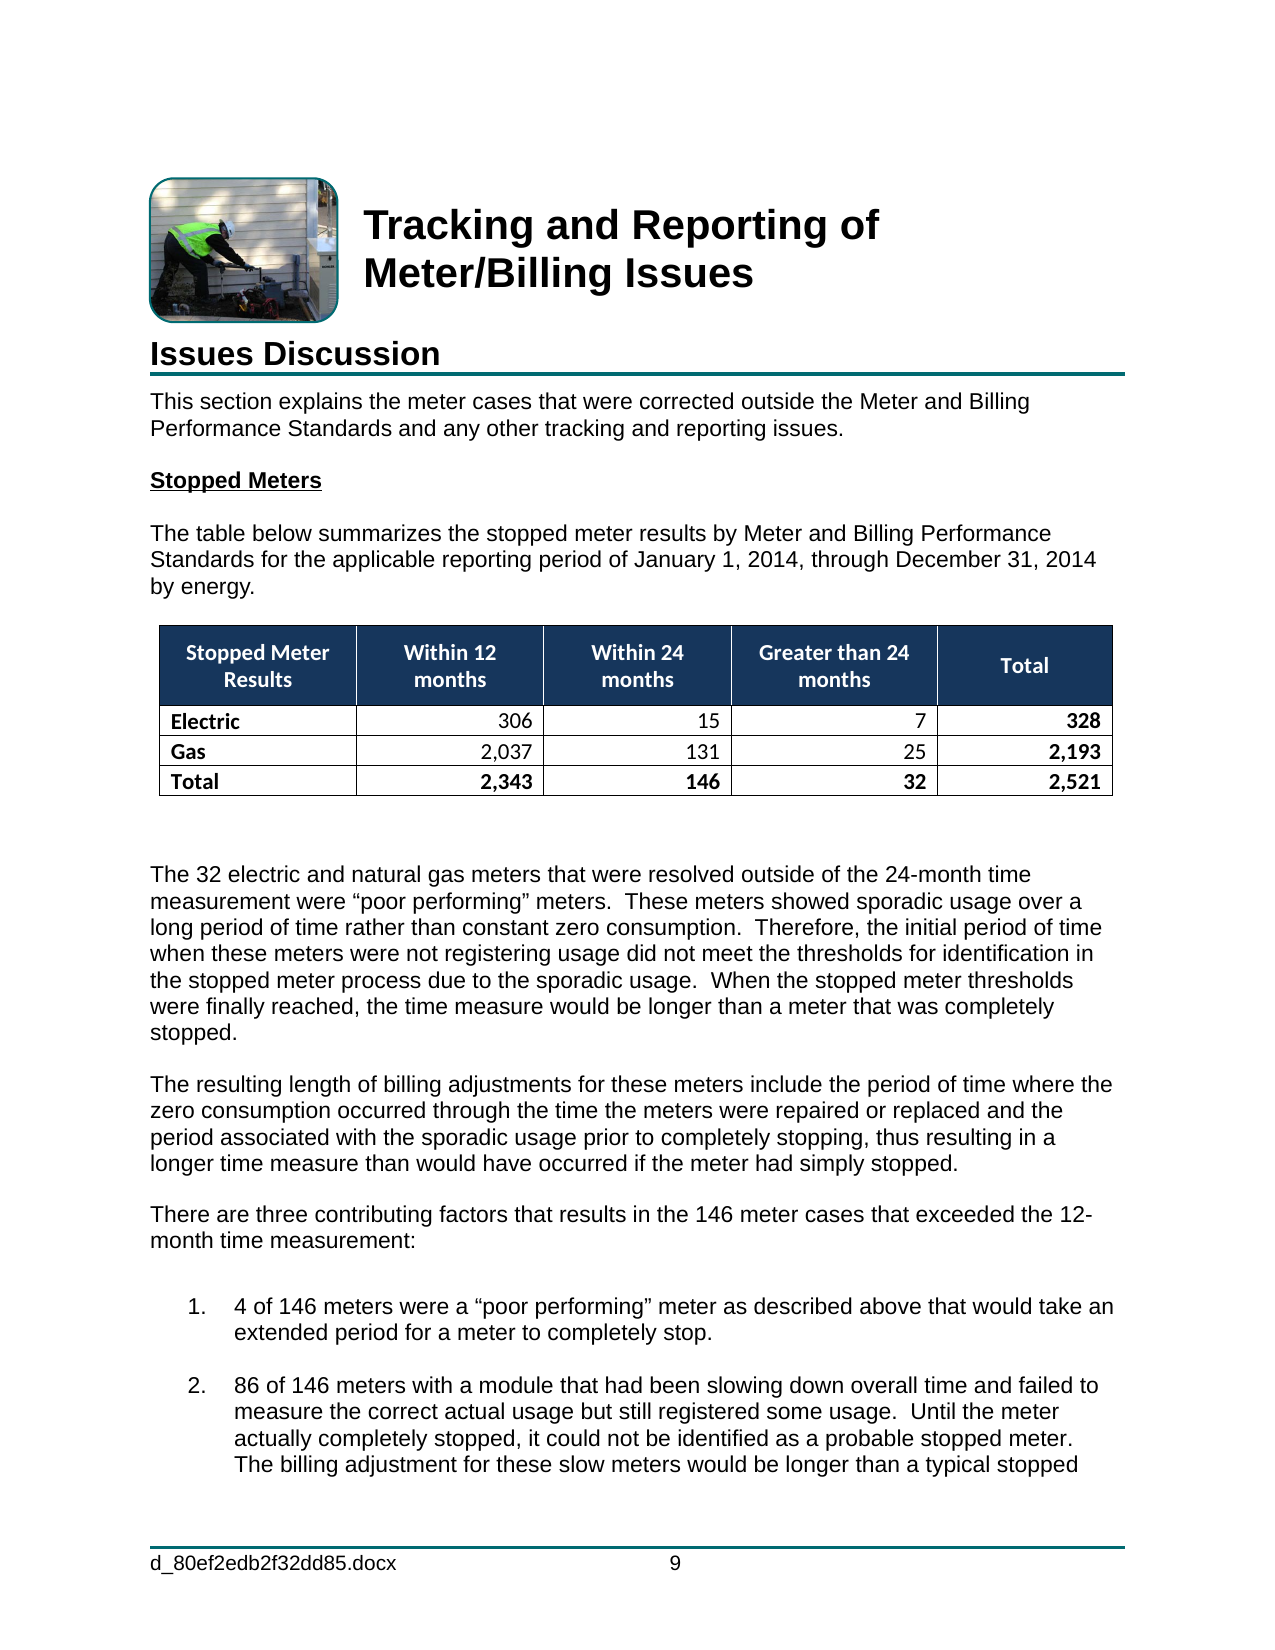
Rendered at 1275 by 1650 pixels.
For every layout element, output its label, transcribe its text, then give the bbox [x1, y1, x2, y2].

subtitle Tracking and Reporting of Meter/Billing Issues [363, 201, 1125, 297]
table_cell 2,037 [357, 736, 543, 765]
table_header Within 12 months [357, 626, 543, 705]
table_cell 131 [544, 736, 731, 765]
table_cell Electric [160, 706, 356, 735]
table_cell 306 [357, 706, 543, 735]
table_cell 146 [544, 766, 731, 795]
table_cell 15 [544, 706, 731, 735]
table_header Total [938, 626, 1112, 705]
text Stopped Meters [150, 467, 1125, 493]
table_cell 2,193 [938, 736, 1112, 765]
table_cell Total [160, 766, 356, 795]
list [187, 1372, 1125, 1477]
text This section explains the meter cases that were corrected outside the Meter and Billing Performance Standards and any other tracking and reporting issues. [150, 388, 1125, 441]
table_header Greater than 24 months [732, 626, 937, 705]
text There are three contributing factors that results in the 146 meter cases that exceeded the 12-month time measurement: [150, 1201, 1125, 1254]
text The 32 electric and natural gas meters that were resolved outside of the 24-month time measurement were “poor performing” meters. These meters showed sporadic usage over a long period of time rather than constant zero consumption. Therefore, the initial period of time when these meters were not registering usage did not meet the thresholds for identification in the stopped meter process due to the sporadic usage. When the stopped meter thresholds were finally reached, the time measure would be longer than a meter that was completely stopped. [150, 861, 1125, 1046]
text Issues Discussion [150, 334, 1125, 372]
text The resulting length of billing adjustments for these meters include the period of time where the zero consumption occurred through the time the meters were repaired or replaced and the period associated with the sporadic usage prior to completely stopping, thus resulting in a longer time measure than would have occurred if the meter had simply stopped. [150, 1071, 1125, 1176]
table_cell 2,343 [357, 766, 543, 795]
table_cell 25 [732, 736, 937, 765]
table_header Stopped Meter Results [160, 626, 356, 705]
table_cell 328 [938, 706, 1112, 735]
table_cell 7 [732, 706, 937, 735]
table_cell 32 [732, 766, 937, 795]
table_cell Gas [160, 736, 356, 765]
text The table below summarizes the stopped meter results by Meter and Billing Performance Standards for the applicable reporting period of January 1, 2014, through December 31, 2014 by energy. [150, 520, 1125, 599]
list 4 of 146 meters were a “poor performing” meter as described above that would take an extended period for a meter to completely stop. [187, 1293, 1125, 1345]
table_cell 2,521 [938, 766, 1112, 795]
picture [151, 180, 336, 321]
table_header Within 24 months [544, 626, 731, 705]
